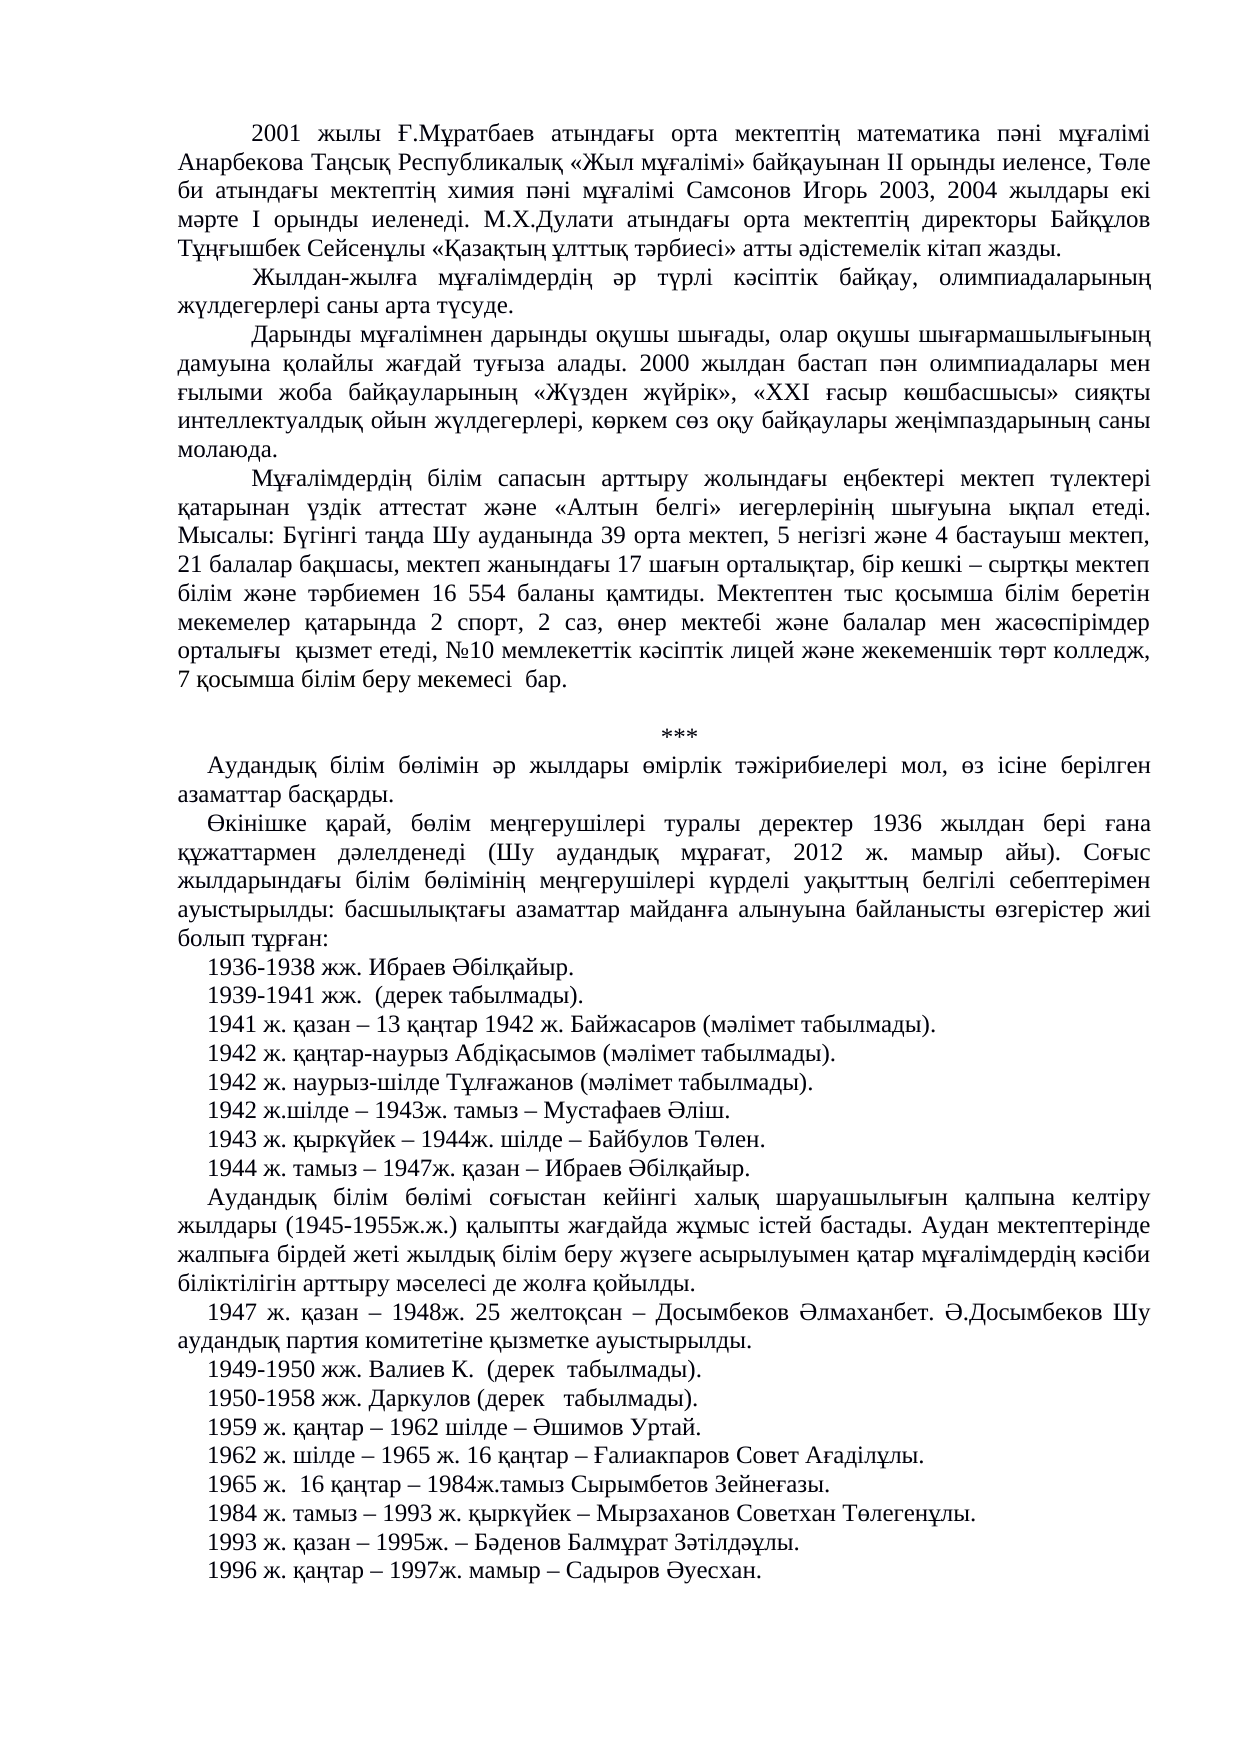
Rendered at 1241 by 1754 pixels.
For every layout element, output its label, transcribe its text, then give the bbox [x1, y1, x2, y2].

text 1942 ж.шілде – 1943ж. тамыз – Мустафаев Әліш. [177, 1096, 1152, 1124]
text 1993 ж. қазан – 1995ж. – Бәденов Балмұрат Зәтілдәұлы. [177, 1527, 1152, 1556]
text Аудандық білім бөлімі соғыстан кейінгі халық шаруашылығын қалпына келтіру жылдары (1945-1955ж.ж.) қалыпты жағдайда жұмыс істей бастады. Аудан мектептерінде жалпыға бірдей жеті жылдық білім беру жүзеге асырылуымен қатар мұғалімдердің кәсіби біліктілігін арттыру мәселесі де жолға қойылды. [177, 1182, 1152, 1297]
text *** [177, 722, 1152, 751]
text 1942 ж. қаңтар-наурыз Абдіқасымов (мәлімет табылмады). [177, 1038, 1152, 1067]
text 1936-1938 жж. Ибраев Әбілқайыр. [177, 952, 1152, 981]
text 2001 жылы Ғ.Мұратбаев атындағы орта мектептің математика пәні мұғалімі Анарбекова Таңсық Республикалық «Жыл мұғалімі» байқауынан ІІ орынды иеленсе, Төле би атындағы мектептің химия пәні мұғалімі Самсонов Игорь 2003, 2004 жылдары екі мәрте І орынды иеленеді. М.Х.Дулати атындағы орта мектептің директоры Байқұлов Тұңғышбек Сейсенұлы «Қазақтың ұлттық тәрбиесі» атты әдістемелік кітап жазды. [177, 118, 1152, 262]
text 1942 ж. наурыз-шілде Тұлғажанов (мәлімет табылмады). [177, 1067, 1152, 1096]
text 1962 ж. шілде – 1965 ж. 16 қаңтар – Ғалиакпаров Совет Ағаділұлы. [177, 1441, 1152, 1469]
text 1950-1958 жж. Даркулов (дерек табылмады). [177, 1383, 1152, 1412]
text Аудандық білім бөлімін әр жылдары өмірлік тәжірибиелері мол, өз ісіне берілген азаматтар басқарды. [177, 751, 1152, 808]
text 1939-1941 жж. (дерек табылмады). [177, 981, 1152, 1009]
text 1965 ж. 16 қаңтар – 1984ж.тамыз Сырымбетов Зейнеғазы. [177, 1469, 1152, 1498]
text Мұғалімдердің білім сапасын арттыру жолындағы еңбектері мектеп түлектері қатарынан үздік аттестат және «Алтын белгі» иегерлерінің шығуына ықпал етеді. Мысалы: Бүгінгі таңда Шу ауданында 39 орта мектеп, 5 негізгі және 4 бастауыш мектеп, 21 балалар бақшасы, мектеп жанындағы 17 шағын орталықтар, бір кешкі – сыртқы мектеп білім және тәрбиемен 16 554 баланы қамтиды. Мектептен тыс қосымша білім беретін мекемелер қатарында 2 спорт, 2 саз, өнер мектебі және балалар мен жасөспірімдер орталығы қызмет етеді, №10 мемлекеттік кәсіптік лицей және жекеменшік төрт колледж, 7 қосымша білім беру мекемесі бар. [177, 463, 1152, 693]
text 1996 ж. қаңтар – 1997ж. мамыр – Садыров Әуесхан. [177, 1556, 1152, 1584]
text Өкінішке қарай, бөлім меңгерушілері туралы деректер 1936 жылдан бері ғана құжаттармен дәлелденеді (Шу аудандық мұрағат, 2012 ж. мамыр айы). Соғыс жылдарындағы білім бөлімінің меңгерушілері күрделі уақыттың белгілі себептерімен ауыстырылды: басшылықтағы азаматтар майданға алынуына байланысты өзгерістер жиі болып тұрған: [177, 808, 1152, 952]
text 1943 ж. қыркүйек – 1944ж. шілде – Байбулов Төлен. [177, 1124, 1152, 1153]
text 1941 ж. қазан – 13 қаңтар 1942 ж. Байжасаров (мәлімет табылмады). [177, 1009, 1152, 1038]
text 1984 ж. тамыз – 1993 ж. қыркүйек – Мырзаханов Советхан Төлегенұлы. [177, 1498, 1152, 1527]
text 1959 ж. қаңтар – 1962 шілде – Әшимов Уртай. [177, 1412, 1152, 1441]
text 1949-1950 жж. Валиев К. (дерек табылмады). [177, 1354, 1152, 1383]
text Дарынды мұғалімнен дарынды оқушы шығады, олар оқушы шығармашылығының дамуына қолайлы жағдай туғыза алады. 2000 жылдан бастап пән олимпиадалары мен ғылыми жоба байқауларының «Жүзден жүйрік», «ХХІ ғасыр көшбасшысы» сияқты интеллектуалдық ойын жүлдегерлері, көркем сөз оқу байқаулары жеңімпаздарының саны молаюда. [177, 319, 1152, 463]
text Жылдан-жылға мұғалімдердің әр түрлі кәсіптік байқау, олимпиадаларының жүлдегерлері саны арта түсуде. [177, 262, 1152, 319]
text 1944 ж. тамыз – 1947ж. қазан – Ибраев Әбілқайыр. [177, 1153, 1152, 1182]
text 1947 ж. қазан – 1948ж. 25 желтоқсан – Досымбеков Әлмаханбет. Ә.Досымбеков Шу аудандық партия комитетіне қызметке ауыстырылды. [177, 1297, 1152, 1354]
